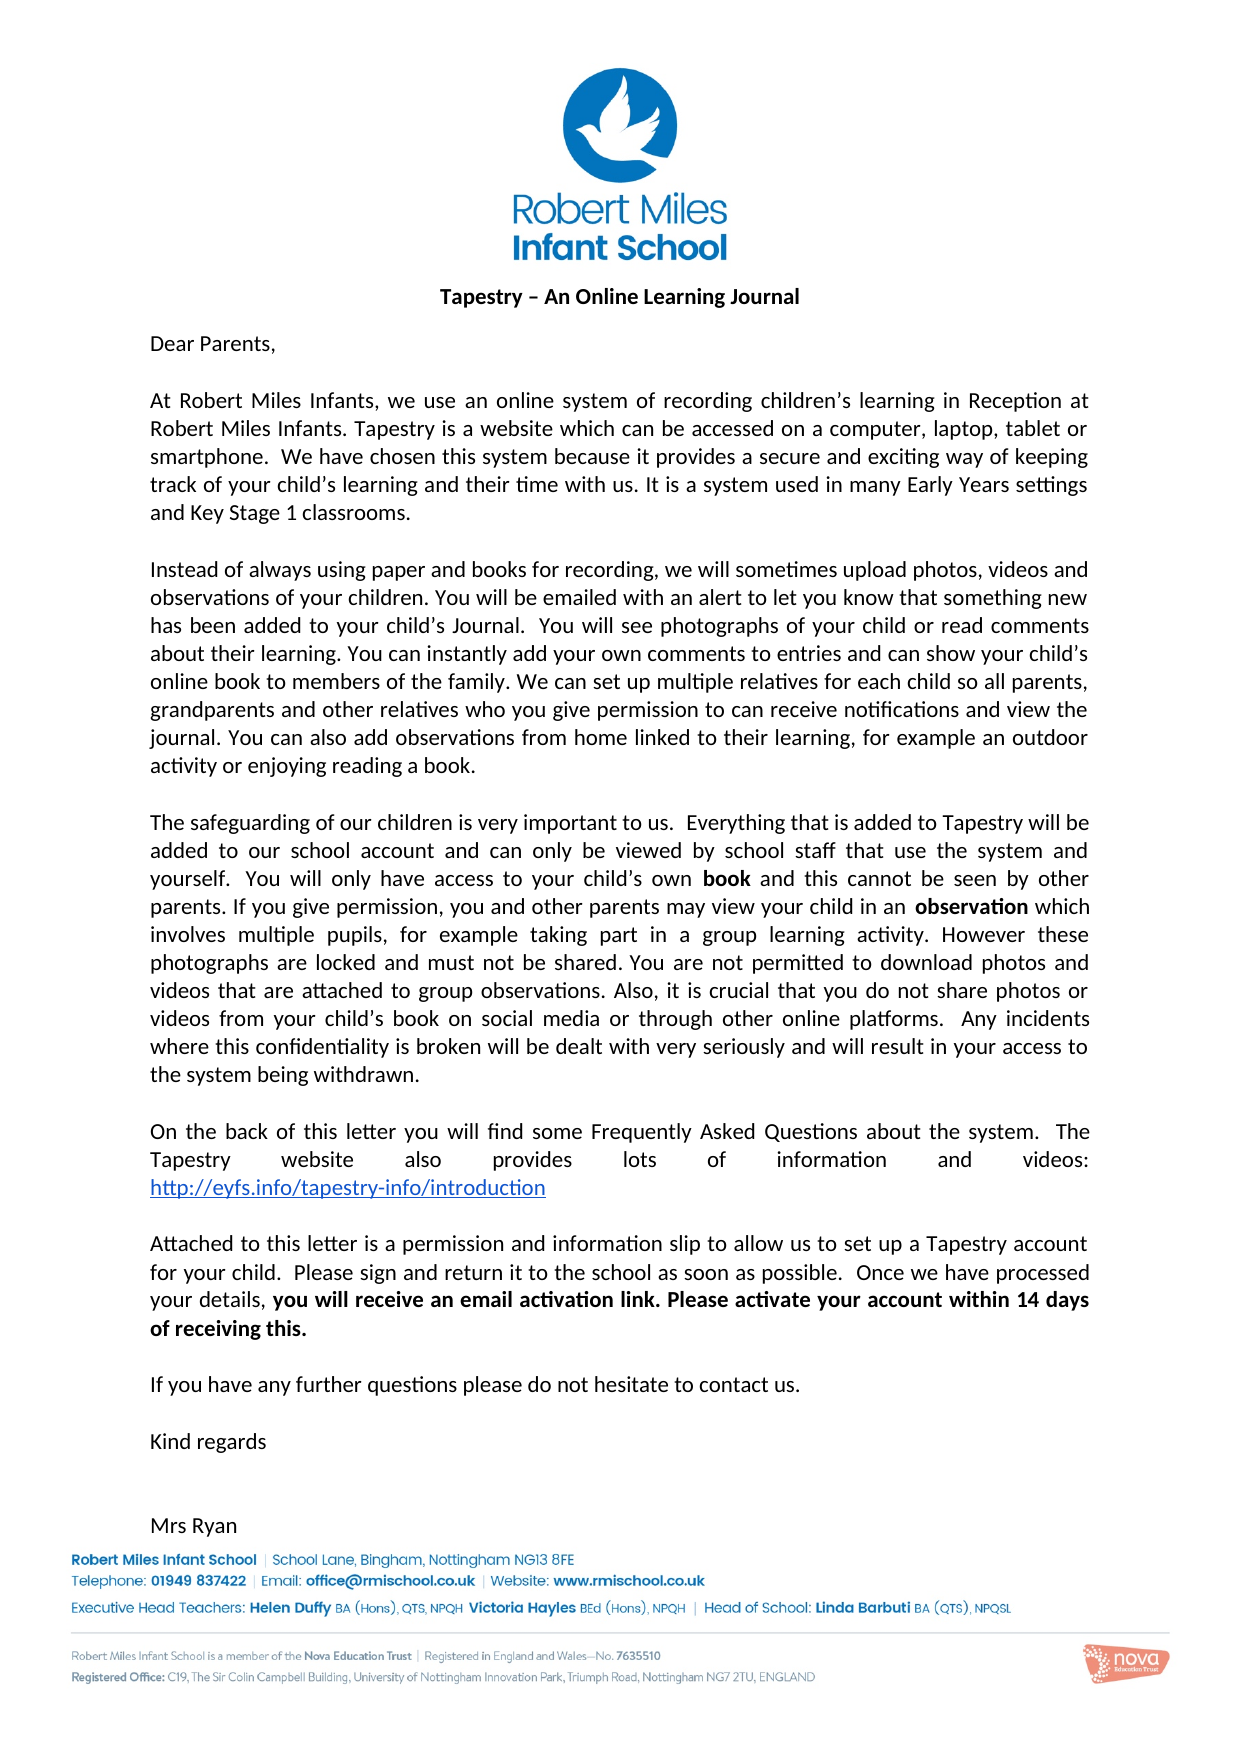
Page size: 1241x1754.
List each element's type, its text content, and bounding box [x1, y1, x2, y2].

text Dear Parents, [150, 329, 1090, 357]
text Tapestry – An Online Learning Journal [150, 282, 1090, 310]
text At Robert Miles Infants, we use an online system of recording children’s learning in Reception at Robert Miles Infants. Tapestry is a website which can be accessed on a computer, laptop, tablet or smartphone. We have chosen this system because it provides a secure and exciting way of keeping track of your child’s learning and their time with us. It is a system used in many Early Years settings and Key Stage 1 classrooms. [150, 386, 1090, 526]
text Instead of always using paper and books for recording, we will sometimes upload photos, videos and observations of your children. You will be emailed with an alert to let you know that something new has been added to your child’s Journal. You will see photographs of your child or read comments about their learning. You can instantly add your own comments to entries and can show your child’s online book to members of the family. We can set up multiple relatives for each child so all parents, grandparents and other relatives who you give permission to can receive notifications and view the journal. You can also add observations from home linked to their learning, for example an outdoor activity or enjoying reading a book. [150, 555, 1090, 779]
text Mrs Ryan [150, 1511, 1090, 1539]
picture [0, 0, 1240, 1752]
text If you have any further questions please do not hesitate to contact us. [150, 1370, 1090, 1398]
text Attached to this letter is a permission and information slip to allow us to set up a Tapestry account for your child. Please sign and return it to the school as soon as possible. Once we have processed your details, you will receive an email activation link. Please activate your account within 14 days of receiving this. [150, 1229, 1090, 1342]
text The safeguarding of our children is very important to us. Everything that is added to Tapestry will be added to our school account and can only be viewed by school staff that use the system and yourself. You will only have access to your child’s own book and this cannot be seen by other parents. If you give permission, you and other parents may view your child in an observation which involves multiple pupils, for example taking part in a group learning activity. However these photographs are locked and must not be shared. You are not permitted to download photos and videos that are attached to group observations. Also, it is crucial that you do not share photos or videos from your child’s book on social media or through other online platforms. Any incidents where this confidentiality is broken will be dealt with very seriously and will result in your access to the system being withdrawn. [150, 808, 1090, 1088]
text On the back of this letter you will find some Frequently Asked Questions about the system. The Tapestry website also provides lots of information and videos: http://eyfs.info/tapestry-info/introduction [150, 1117, 1090, 1201]
text Kind regards [150, 1427, 1090, 1455]
